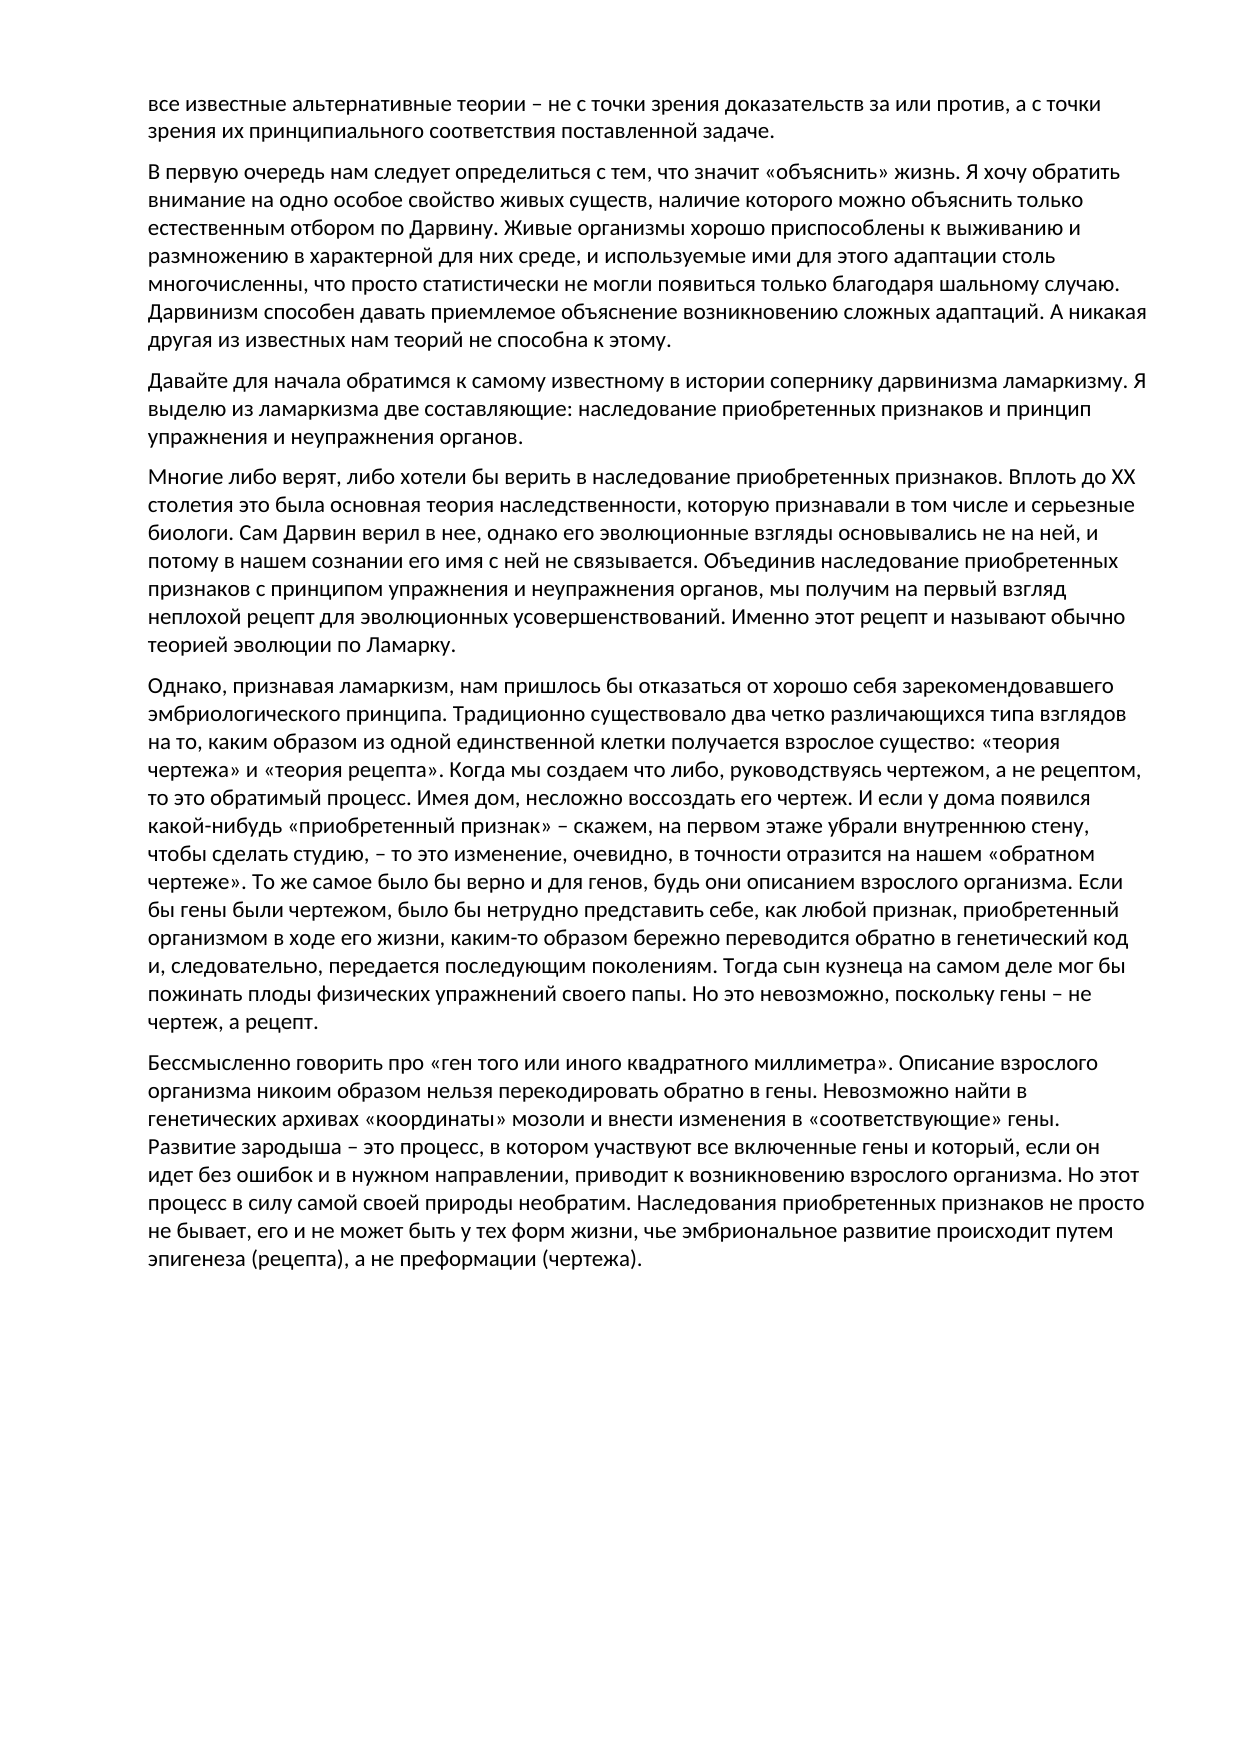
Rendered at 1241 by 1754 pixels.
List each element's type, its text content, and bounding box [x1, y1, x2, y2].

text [148, 89, 1152, 145]
text В первую очередь нам следует определиться с тем, что значит «объяснить» жизнь. Я хочу обратить внимание на одно особое свойство живых существ, наличие которого можно объяснить только естественным отбором по Дарвину. Живые организмы хорошо приспособлены к выживанию и размножению в характерной для них среде, и используемые ими для этого адаптации столь многочисленны, что просто статистически не могли появиться только благодаря шальному случаю. Дарвинизм способен давать приемлемое объяснение возникновению сложных адаптаций. А никакая другая из известных нам теорий не способна к этому. [148, 157, 1152, 353]
text Давайте для начала обратимся к самому известному в истории сопернику дарвинизма ламаркизму. Я выделю из ламаркизма две составляющие: наследование приобретенных признаков и принцип упражнения и неупражнения органов. [148, 366, 1152, 450]
text Однако, признавая ламаркизм, нам пришлось бы отказаться от хорошо себя зарекомендовавшего эмбриологического принципа. Традиционно существовало два четко различающихся типа взглядов на то, каким образом из одной единственной клетки получается взрослое существо: «теория чертежа» и «теория рецепта». Когда мы создаем что либо, руководствуясь чертежом, а не рецептом, то это обратимый процесс. Имея дом, несложно воссоздать его чертеж. И если у дома появился какой-нибудь «приобретенный признак» – скажем, на первом этаже убрали внутреннюю стену, чтобы сделать студию, – то это изменение, очевидно, в точности отразится на нашем «обратном чертеже». То же самое было бы верно и для генов, будь они описанием взрослого организма. Если бы гены были чертежом, было бы нетрудно представить себе, как любой признак, приобретенный организмом в ходе его жизни, каким-то образом бережно переводится обратно в генетический код и, следовательно, передается последующим поколениям. Тогда сын кузнеца на самом деле мог бы пожинать плоды физических упражнений своего папы. Но это невозможно, поскольку гены – не чертеж, а рецепт. [148, 671, 1152, 1035]
text Бессмысленно говорить про «ген того или иного квадратного миллиметра». Описание взрослого организма никоим образом нельзя перекодировать обратно в гены. Невозможно найти в генетических архивах «координаты» мозоли и внести изменения в «соответствующие» гены. Развитие зародыша – это процесс, в котором участвуют все включенные гены и который, если он идет без ошибок и в нужном направлении, приводит к возникновению взрослого организма. Но этот процесс в силу самой своей природы необратим. Наследования приобретенных признаков не просто не бывает, его и не может быть у тех форм жизни, чье эмбриональное развитие происходит путем эпигенеза (рецепта), а не преформации (чертежа). [148, 1048, 1152, 1272]
text Многие либо верят, либо хотели бы верить в наследование приобретенных признаков. Вплоть до ХХ столетия это была основная теория наследственности, которую признавали в том числе и серьезные биологи. Сам Дарвин верил в нее, однако его эволюционные взгляды основывались не на ней, и потому в нашем сознании его имя с ней не связывается. Объединив наследование приобретенных признаков с принципом упражнения и неупражнения органов, мы получим на первый взгляд неплохой рецепт для эволюционных усовершенствований. Именно этот рецепт и называют обычно теорией эволюции по Ламарку. [148, 462, 1152, 658]
